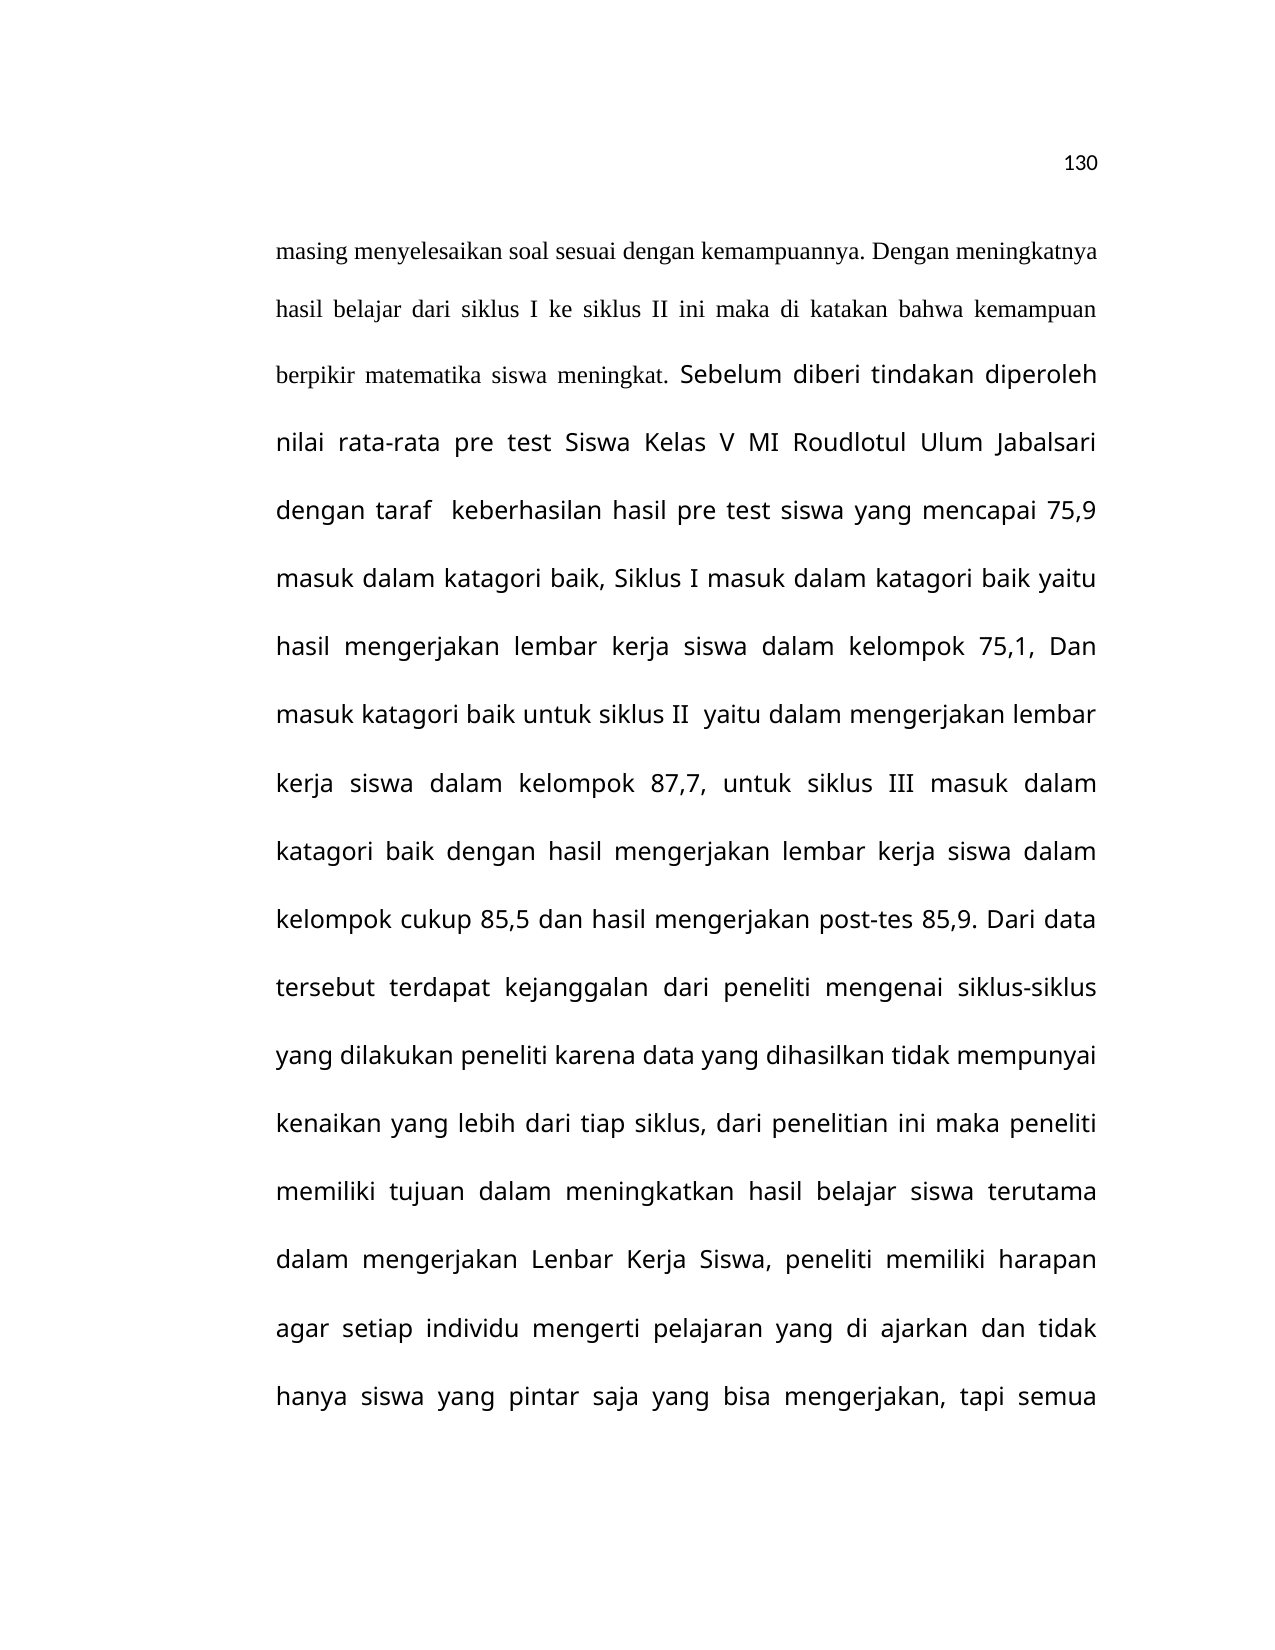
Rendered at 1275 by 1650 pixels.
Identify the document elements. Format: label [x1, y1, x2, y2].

text [276, 236, 1098, 1412]
